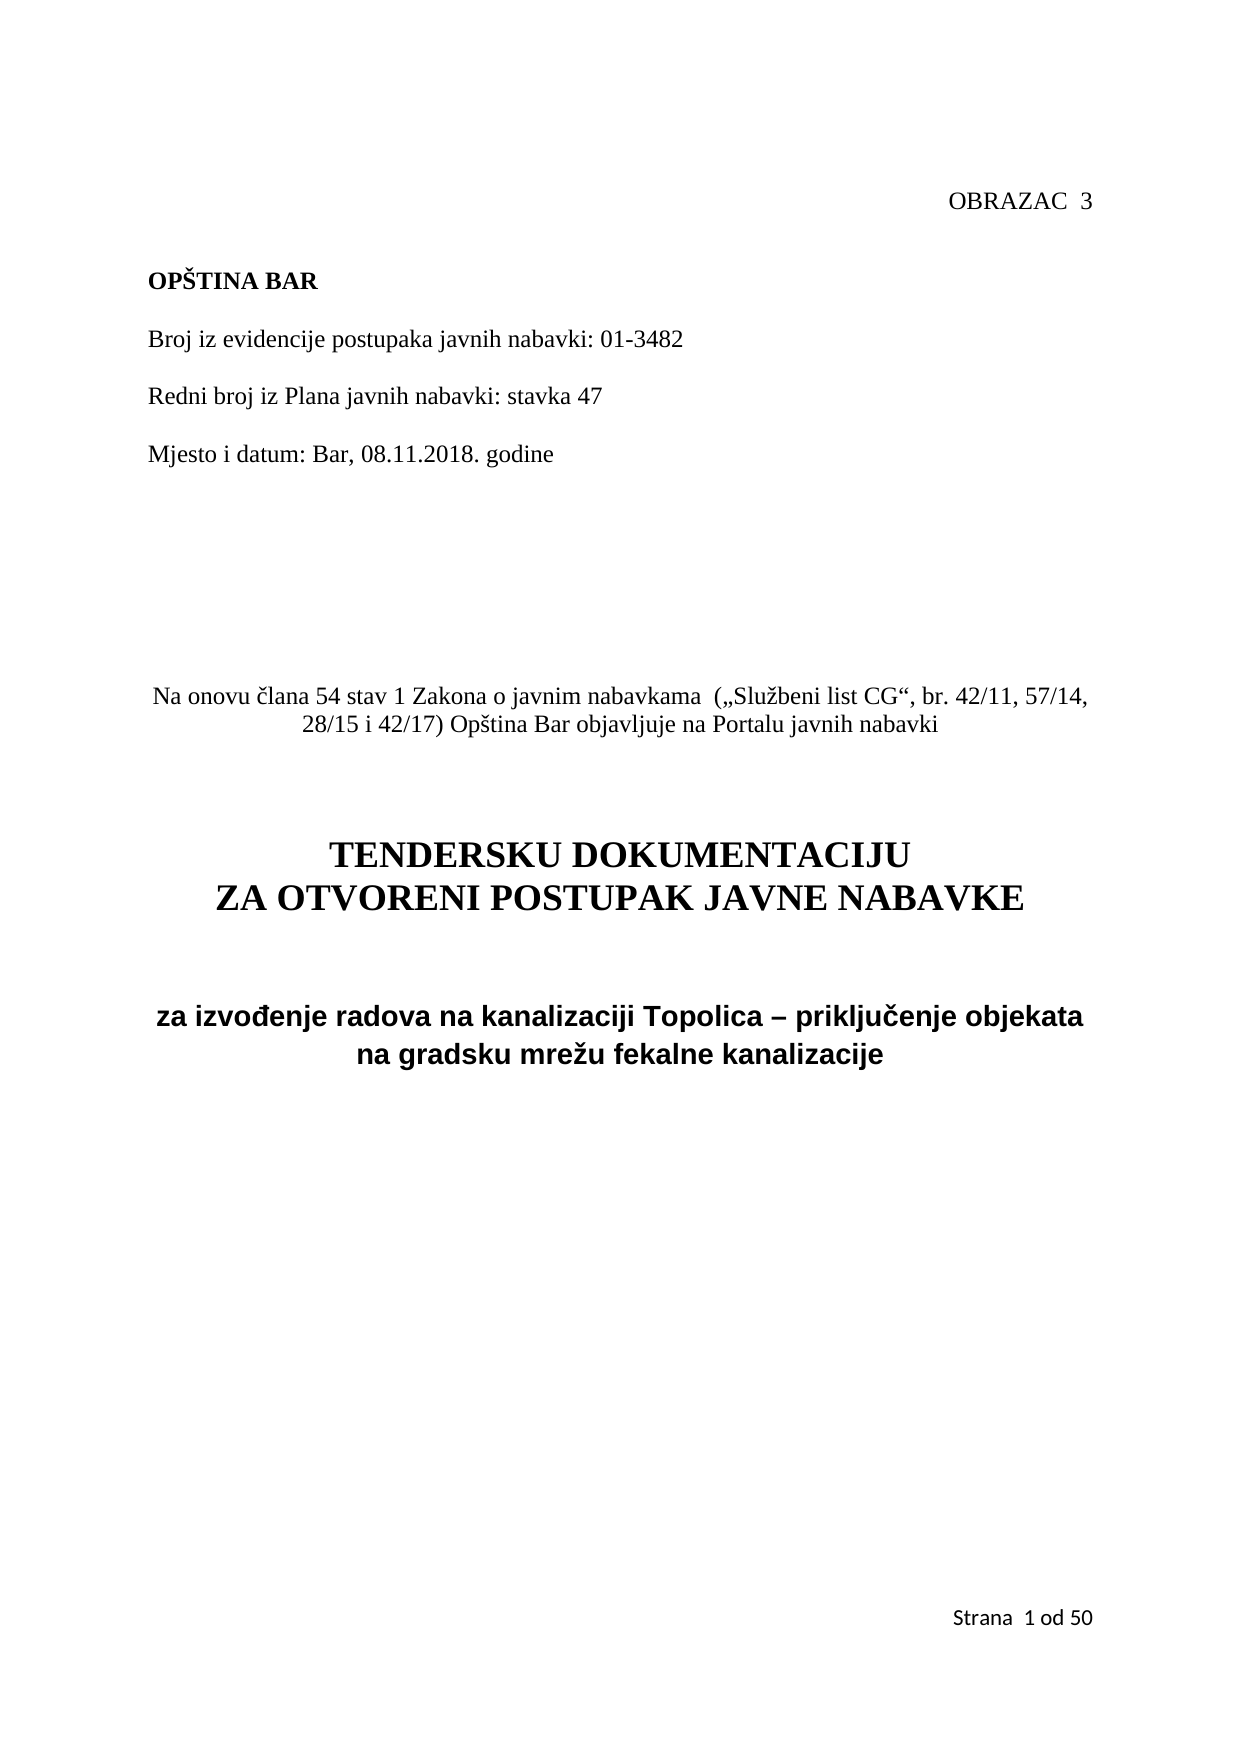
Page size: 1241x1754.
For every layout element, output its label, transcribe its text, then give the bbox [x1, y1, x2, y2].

text Broj iz evidencije postupaka javnih nabavki: 01-3482 [148, 324, 1093, 352]
text OBRAZAC 3 [148, 186, 1093, 215]
text za izvođenje radova na kanalizaciji Topolica – priključenje objekata na gradsku mrežu fekalne kanalizacije [148, 998, 1093, 1071]
text Na onovu člana 54 stav 1 Zakona o javnim nabavkama („Službeni list CG“, br. 42/11, 57/14, 28/15 i 42/17) Opština Bar objavljuje na Portalu javnih nabavki [148, 681, 1093, 738]
text ZA OTVORENI POSTUPAK JAVNE NABAVKE [148, 876, 1093, 919]
text Redni broj iz Plana javnih nabavki: stavka 47 [148, 381, 1093, 410]
text TENDERSKU DOKUMENTACIJU [148, 832, 1093, 876]
text Mjesto i datum: Bar, 08.11.2018. godine [148, 439, 1093, 467]
text OPŠTINA BAR [148, 266, 1093, 295]
